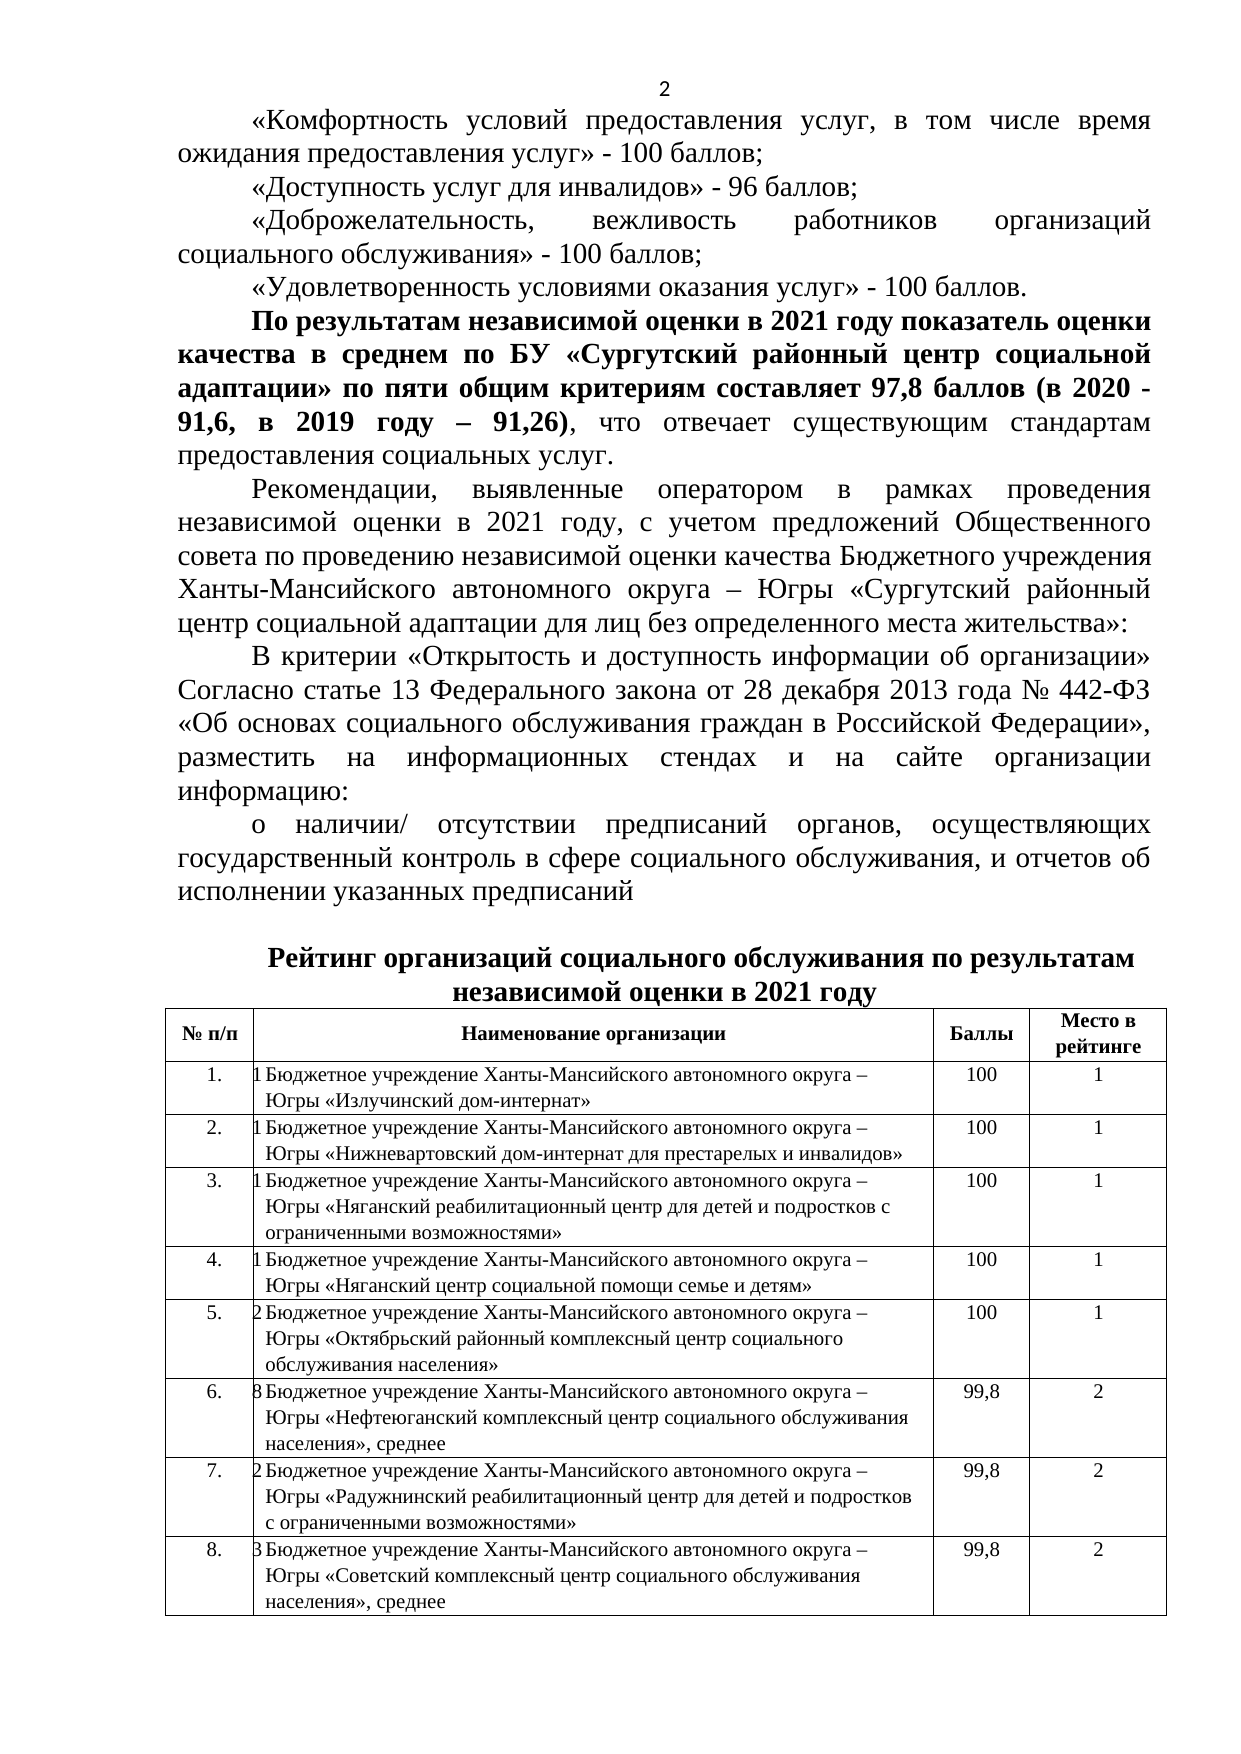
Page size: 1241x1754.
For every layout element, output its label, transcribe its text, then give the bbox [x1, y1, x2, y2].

table_cell 30 [166, 1537, 253, 1615]
table_header Баллы [934, 1009, 1029, 1061]
table_cell 99,8 [934, 1458, 1029, 1536]
table_cell 100 [934, 1168, 1029, 1246]
table_cell Бюджетное учреждение Ханты-Мансийского автономного округа – Югры «Октябрьский районный комплексный центр социального обслуживания населения» [254, 1300, 933, 1378]
text По результатам независимой оценки в 2021 году показатель оценки качества в среднем по БУ «Сургутский районный центр социальной адаптации» по пяти общим критериям составляет 97,8 баллов (в 2020 - 91,6, в 2019 году – 91,26), что отвечает существующим стандартам предоставления социальных услуг. [177, 303, 1152, 471]
table_cell 100 [934, 1062, 1029, 1114]
table_cell 1 [1030, 1247, 1166, 1299]
table_cell 1 [1030, 1115, 1166, 1167]
table_cell 8 [166, 1379, 253, 1457]
text о наличии/ отсутствии предписаний органов, осуществляющих государственный контроль в сфере социального обслуживания, и отчетов об исполнении указанных предписаний [177, 806, 1152, 907]
table_cell 1 [1030, 1168, 1166, 1246]
table_header № п/п [166, 1009, 253, 1061]
text «Доступность услуг для инвалидов» - 96 баллов; [177, 169, 1152, 202]
table_cell Бюджетное учреждение Ханты-Мансийского автономного округа – Югры «Нижневартовский дом-интернат для престарелых и инвалидов» [254, 1115, 933, 1167]
table_header Наименование организации [254, 1009, 933, 1061]
table_cell 2 [1030, 1458, 1166, 1536]
text В критерии «Открытость и доступность информации об организации» Согласно статье 13 Федерального закона от 28 декабря 2013 года № 442-ФЗ «Об основах социального обслуживания граждан в Российской Федерации», разместить на информационных стендах и на сайте организации информацию: [177, 638, 1152, 806]
table_cell 100 [934, 1300, 1029, 1378]
table_cell Бюджетное учреждение Ханты-Мансийского автономного округа – Югры «Нефтеюганский комплексный центр социального обслуживания населения», среднее [254, 1379, 933, 1457]
table_cell 2 [1030, 1537, 1166, 1615]
table_cell 99,8 [934, 1379, 1029, 1457]
table_header Место в рейтинге [1030, 1009, 1166, 1061]
text «Удовлетворенность условиями оказания услуг» - 100 баллов. [177, 269, 1152, 303]
table_cell 99,8 [934, 1537, 1029, 1615]
table_cell 19 [166, 1247, 253, 1299]
table_cell 1 [1030, 1062, 1166, 1114]
table_cell 1 [1030, 1300, 1166, 1378]
table_cell 100 [934, 1115, 1029, 1167]
table_cell 24 [166, 1458, 253, 1536]
table_cell Бюджетное учреждение Ханты-Мансийского автономного округа – Югры «Няганский центр социальной помощи семье и детям» [254, 1247, 933, 1299]
table_cell 20 [166, 1300, 253, 1378]
text «Комфортность условий предоставления услуг, в том числе время ожидания предоставления услуг» - 100 баллов; [177, 102, 1152, 169]
table_cell 13 [166, 1115, 253, 1167]
table_cell Бюджетное учреждение Ханты-Мансийского автономного округа – Югры «Советский комплексный центр социального обслуживания населения», среднее [254, 1537, 933, 1615]
table_cell 11 [166, 1062, 253, 1114]
table_cell 100 [934, 1247, 1029, 1299]
table_cell Бюджетное учреждение Ханты-Мансийского автономного округа – Югры «Няганский реабилитационный центр для детей и подростков с ограниченными возможностями» [254, 1168, 933, 1246]
table_cell Бюджетное учреждение Ханты-Мансийского автономного округа – Югры «Излучинский дом-интернат» [254, 1062, 933, 1114]
table_cell Бюджетное учреждение Ханты-Мансийского автономного округа – Югры «Радужнинский реабилитационный центр для детей и подростков с ограниченными возможностями» [254, 1458, 933, 1536]
text Рекомендации, выявленные оператором в рамках проведения независимой оценки в 2021 году, с учетом предложений Общественного совета по проведению независимой оценки качества Бюджетного учреждения Ханты-Мансийского автономного округа – Югры «Сургутский районный центр социальной адаптации для лиц без определенного места жительства»: [177, 471, 1152, 638]
text Рейтинг организаций социального обслуживания по результатам независимой оценки в 2021 году [177, 940, 1152, 1007]
table_cell 18 [166, 1168, 253, 1246]
table_cell 2 [1030, 1379, 1166, 1457]
text «Доброжелательность, вежливость работников организаций социального обслуживания» - 100 баллов; [177, 202, 1152, 269]
